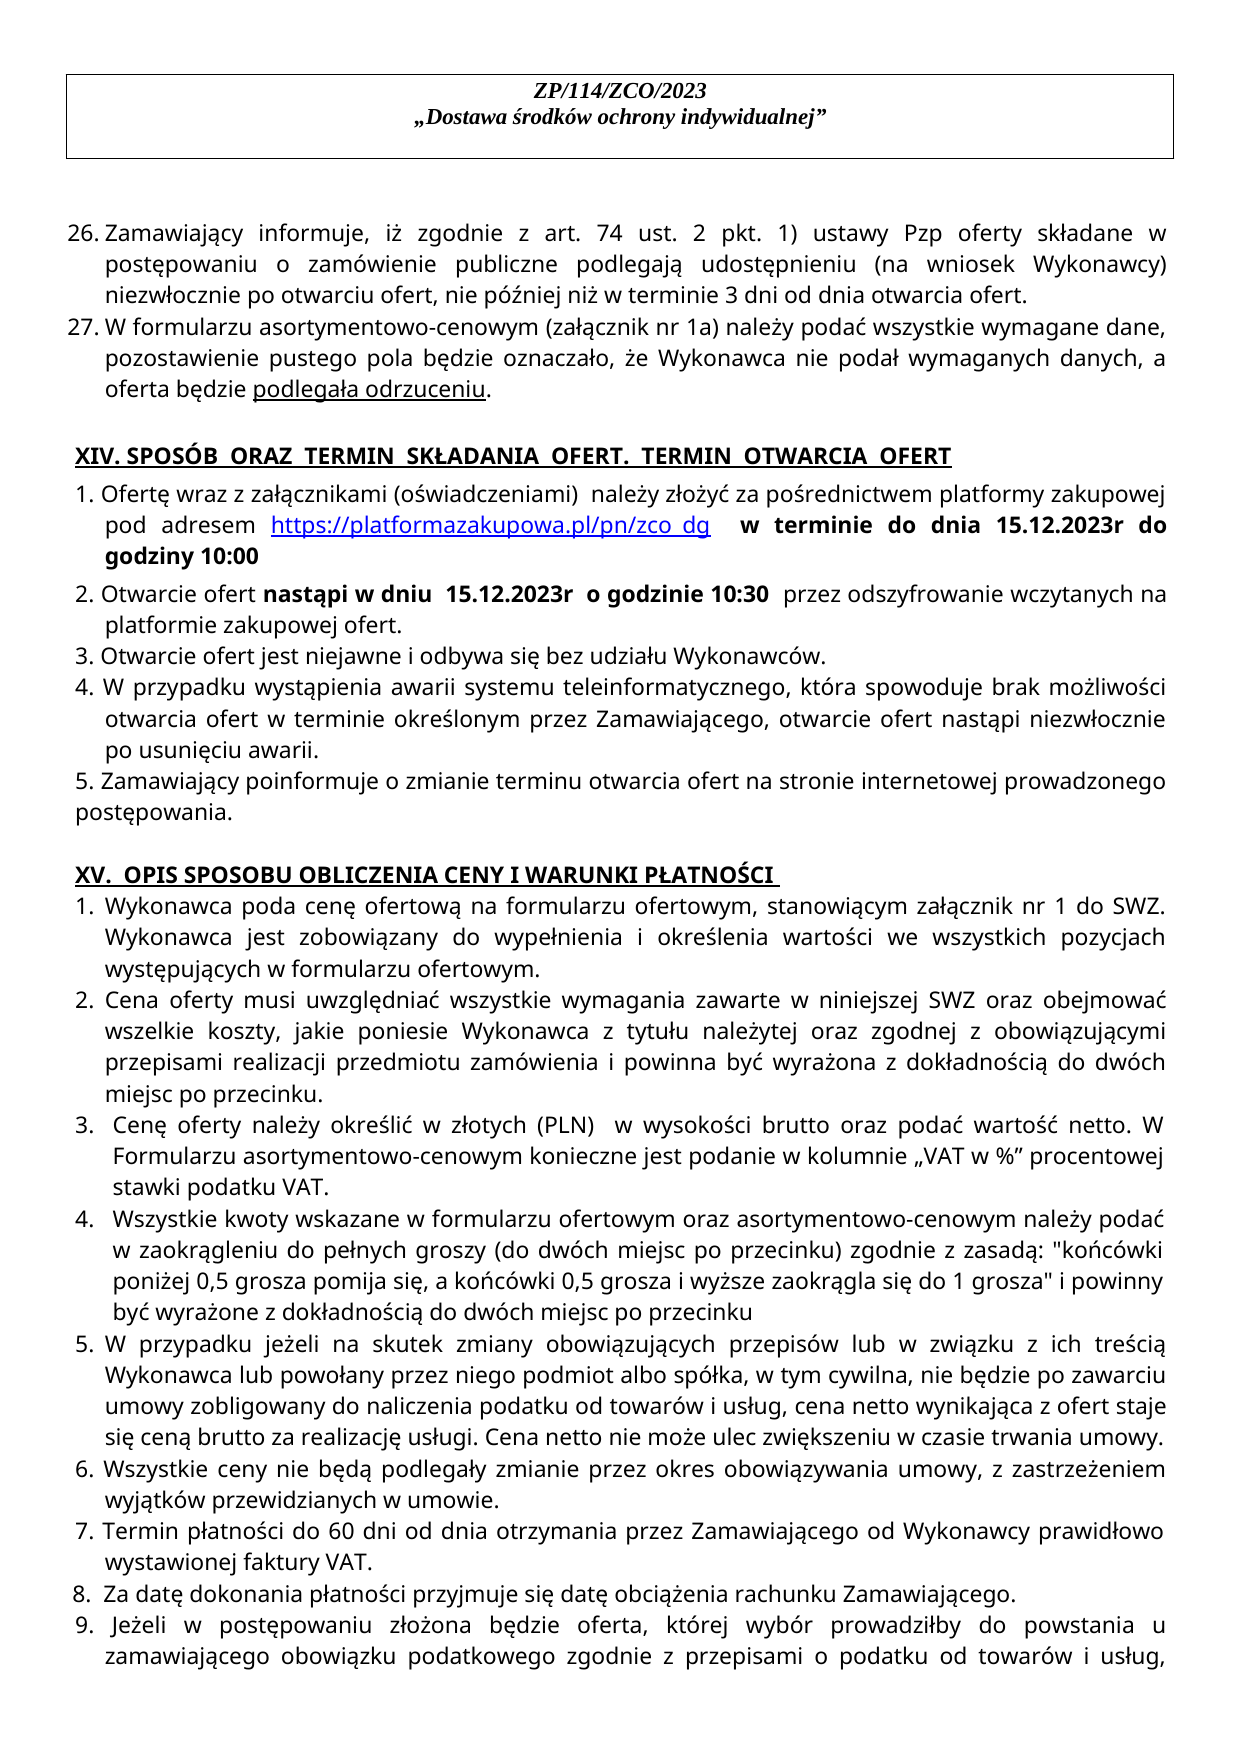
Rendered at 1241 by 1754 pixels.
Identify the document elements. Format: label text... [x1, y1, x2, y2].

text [75, 1609, 1168, 1671]
text 3. Otwarcie ofert jest niejawne i odbywa się bez udziału Wykonawców. [75, 640, 1168, 671]
text 8. Za datę dokonania płatności przyjmuje się datę obciążenia rachunku Zamawiającego. [60, 1577, 1168, 1609]
list W formularzu asortymentowo-cenowym (załącznik nr 1a) należy podać wszystkie wymagane dane, pozostawienie pustego pola będzie oznaczało, że Wykonawca nie podał wymaganych danych, a oferta będzie podlegała odrzuceniu. [67, 310, 1168, 404]
text XIV. SPOSÓB ORAZ TERMIN SKŁADANIA OFERT. TERMIN OTWARCIA OFERT [75, 440, 1121, 471]
text 6. Wszystkie ceny nie będą podlegały zmianie przez okres obowiązywania umowy, z zastrzeżeniem wyjątków przewidzianych w umowie. [75, 1452, 1168, 1515]
text 1. Ofertę wraz z załącznikami (oświadczeniami) należy złożyć za pośrednictwem platformy zakupowej pod adresem https://platformazakupowa.pl/pn/zco_dg w terminie do dnia 15.12.2023r do godziny 10:00 [75, 477, 1168, 571]
text 4. W przypadku wystąpienia awarii systemu teleinformatycznego, która spowoduje brak możliwości otwarcia ofert w terminie określonym przez Zamawiającego, otwarcie ofert nastąpi niezwłocznie po usunięciu awarii. [75, 671, 1168, 765]
list Cena oferty musi uwzględniać wszystkie wymagania zawarte w niniejszej SWZ oraz obejmować wszelkie koszty, jakie poniesie Wykonawca z tytułu należytej oraz zgodnej z obowiązującymi przepisami realizacji przedmiotu zamówienia i powinna być wyrażona z dokładnością do dwóch miejsc po przecinku. [75, 984, 1168, 1109]
text XV. OPIS SPOSOBU OBLICZENIA CENY I WARUNKI PŁATNOŚCI [75, 859, 1121, 890]
list Wszystkie kwoty wskazane w formularzu ofertowym oraz asortymentowo-cenowym należy podać w zaokrągleniu do pełnych groszy (do dwóch miejsc po przecinku) zgodnie z zasadą: "końcówki poniżej 0,5 grosza pomija się, a końcówki 0,5 grosza i wyższe zaokrągla się do 1 grosza" i powinny być wyrażone z dokładnością do dwóch miejsc po przecinku [75, 1202, 1165, 1327]
list Zamawiający informuje, iż zgodnie z art. 74 ust. 2 pkt. 1) ustawy Pzp oferty składane w postępowaniu o zamówienie publiczne podlegają udostępnieniu (na wniosek Wykonawcy) niezwłocznie po otwarciu ofert, nie później niż w terminie 3 dni od dnia otwarcia ofert. [67, 217, 1168, 310]
text 7. Termin płatności do 60 dni od dnia otrzymania przez Zamawiającego od Wykonawcy prawidłowo wystawionej faktury VAT. [75, 1515, 1165, 1577]
text 5. Zamawiający poinformuje o zmianie terminu otwarcia ofert na stronie internetowej prowadzonego postępowania. [75, 765, 1168, 827]
text 2. Otwarcie ofert nastąpi w dniu 15.12.2023r o godzinie 10:30 przez odszyfrowanie wczytanych na platformie zakupowej ofert. [75, 577, 1168, 640]
list Wykonawca poda cenę ofertową na formularzu ofertowym, stanowiącym załącznik nr 1 do SWZ. Wykonawca jest zobowiązany do wypełnienia i określenia wartości we wszystkich pozycjach występujących w formularzu ofertowym. [75, 890, 1168, 984]
list W przypadku jeżeli na skutek zmiany obowiązujących przepisów lub w związku z ich treścią Wykonawca lub powołany przez niego podmiot albo spółka, w tym cywilna, nie będzie po zawarciu umowy zobligowany do naliczenia podatku od towarów i usług, cena netto wynikająca z ofert staje się ceną brutto za realizację usługi. Cena netto nie może ulec zwiększeniu w czasie trwania umowy. [75, 1327, 1168, 1452]
list Cenę oferty należy określić w złotych (PLN) w wysokości brutto oraz podać wartość netto. W Formularzu asortymentowo-cenowym konieczne jest podanie w kolumnie „VAT w %” procentowej stawki podatku VAT. [75, 1109, 1165, 1202]
